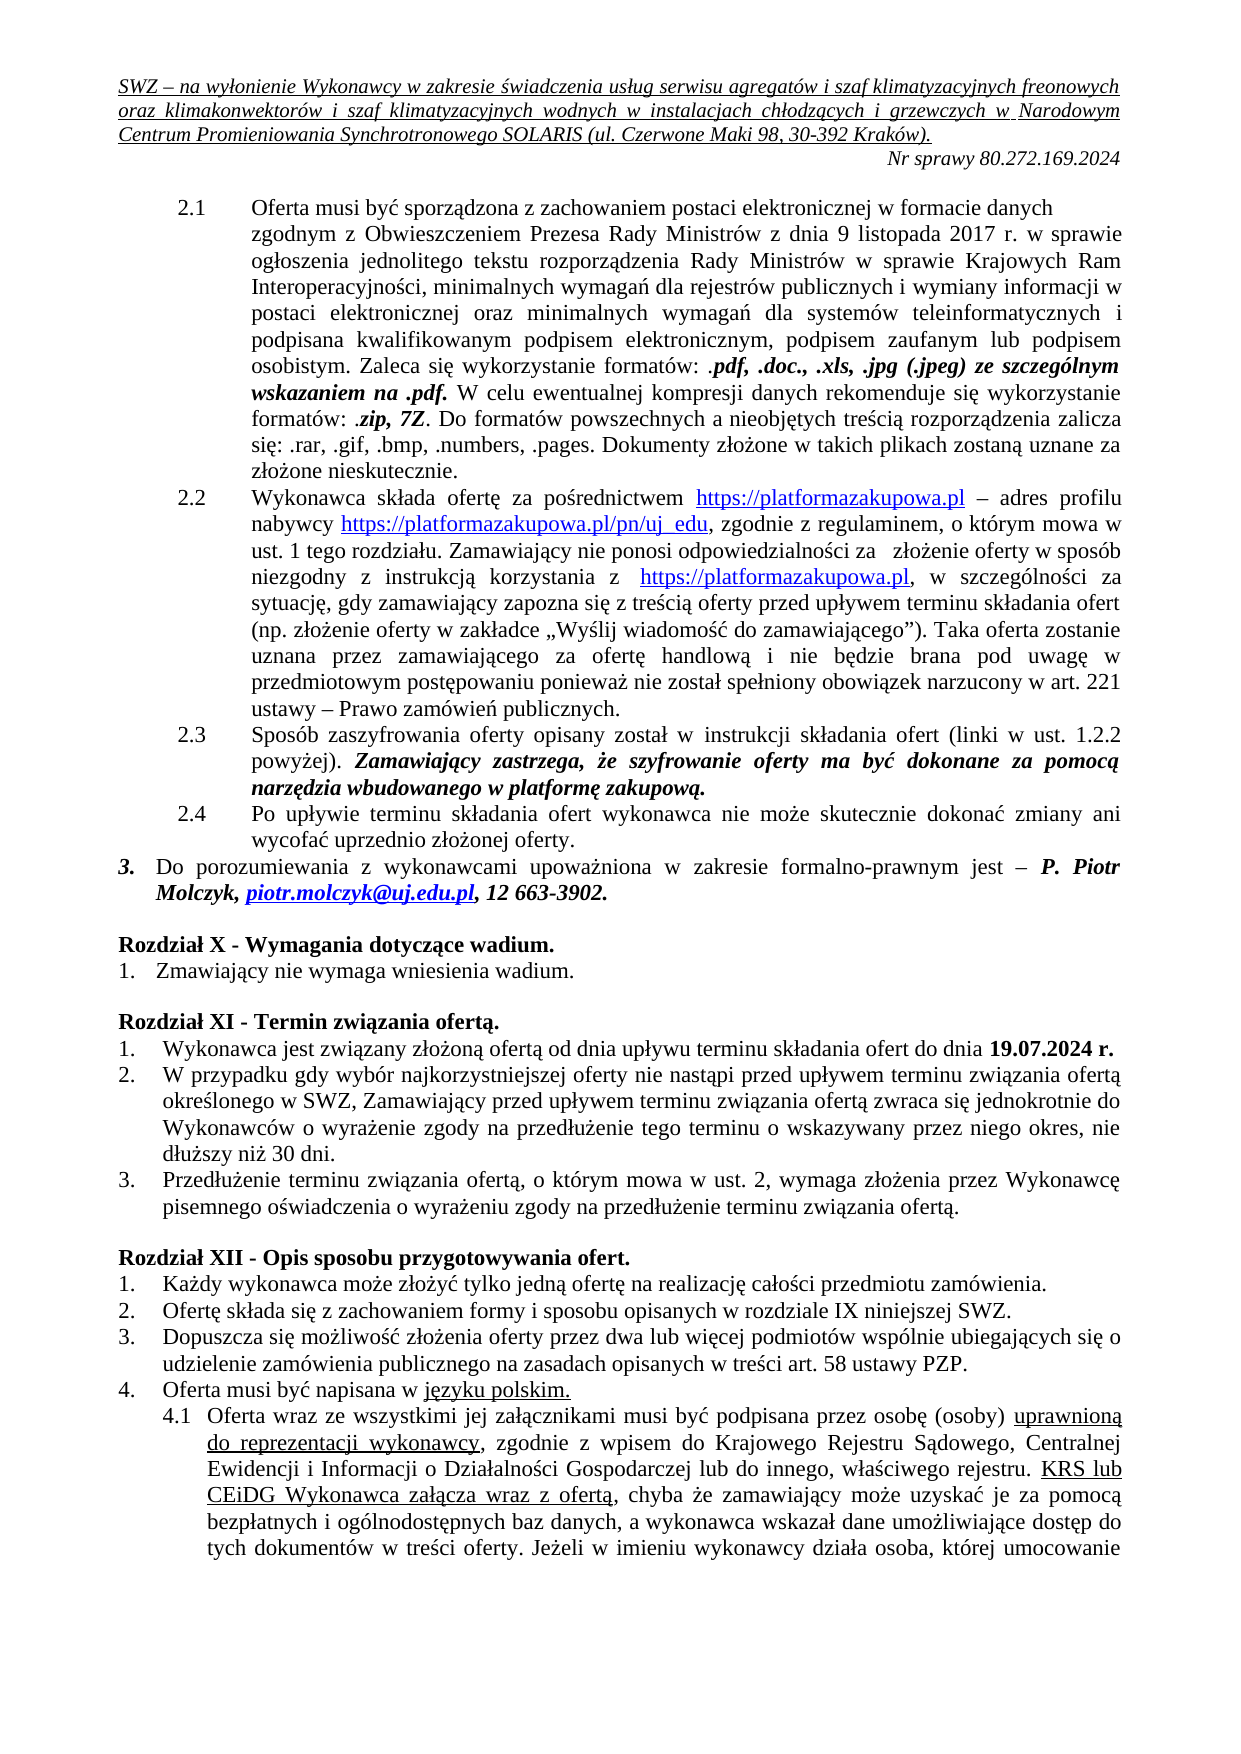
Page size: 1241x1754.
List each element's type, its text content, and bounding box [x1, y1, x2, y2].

list Oferta musi być napisana w języku polskim. [118, 1376, 1122, 1402]
list Dopuszcza się możliwość złożenia oferty przez dwa lub więcej podmiotów wspólnie ubiegających się o udzielenie zamówienia publicznego na zasadach opisanych w treści art. 58 ustawy PZP. [118, 1323, 1122, 1376]
list Do porozumiewania z wykonawcami upoważniona w zakresie formalno-prawnym jest – P. Piotr Molczyk, piotr.molczyk@uj.edu.pl, 12 663-3902. [118, 853, 1122, 906]
subtitle Rozdział XI - Termin związania ofertą. [118, 1008, 1122, 1035]
list Każdy wykonawca może złożyć tylko jedną ofertę na realizację całości przedmiotu zamówienia. [118, 1271, 1122, 1297]
list Wykonawca jest związany złożoną ofertą od dnia upływu terminu składania ofert do dnia 19.07.2024 r. [118, 1035, 1122, 1061]
subtitle Rozdział XII - Opis sposobu przygotowywania ofert. [118, 1244, 1122, 1271]
list Sposób zaszyfrowania oferty opisany został w instrukcji składania ofert (linki w ust. 1.2.2 powyżej). Zamawiający zastrzega, że szyfrowanie oferty ma być dokonane za pomocą narzędzia wbudowanego w platformę zakupową. [177, 721, 1122, 800]
list Wykonawca składa ofertę za pośrednictwem https://platformazakupowa.pl – adres profilu nabywcy https://platformazakupowa.pl/pn/uj_edu, zgodnie z regulaminem, o którym mowa w ust. 1 tego rozdziału. Zamawiający nie ponosi odpowiedzialności za złożenie oferty w sposób niezgodny z instrukcją korzystania z https://platformazakupowa.pl, w szczególności za sytuację, gdy zamawiający zapozna się z treścią oferty przed upływem terminu składania ofert (np. złożenie oferty w zakładce „Wyślij wiadomość do zamawiającego”). Taka oferta zostanie uznana przez zamawiającego za ofertę handlową i nie będzie brana pod uwagę w przedmiotowym postępowaniu ponieważ nie został spełniony obowiązek narzucony w art. 221 ustawy – Prawo zamówień publicznych. [177, 484, 1122, 721]
subtitle Rozdział X - Wymagania dotyczące wadium. [118, 931, 1122, 957]
list Zmawiający nie wymaga wniesienia wadium. [118, 957, 1122, 983]
list Oferta musi być sporządzona z zachowaniem postaci elektronicznej w formacie danych [177, 194, 1122, 220]
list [162, 1402, 1122, 1560]
list W przypadku gdy wybór najkorzystniejszej oferty nie nastąpi przed upływem terminu związania ofertą określonego w SWZ, Zamawiający przed upływem terminu związania ofertą zwraca się jednokrotnie do Wykonawców o wyrażenie zgody na przedłużenie tego terminu o wskazywany przez niego okres, nie dłuższy niż 30 dni. [118, 1061, 1122, 1166]
list zgodnym z Obwieszczeniem Prezesa Rady Ministrów z dnia 9 listopada 2017 r. w sprawie ogłoszenia jednolitego tekstu rozporządzenia Rady Ministrów w sprawie Krajowych Ram Interoperacyjności, minimalnych wymagań dla rejestrów publicznych i wymiany informacji w postaci elektronicznej oraz minimalnych wymagań dla systemów teleinformatycznych i podpisana kwalifikowanym podpisem elektronicznym, podpisem zaufanym lub podpisem osobistym. Zaleca się wykorzystanie formatów: .pdf, .doc., .xls, .jpg (.jpeg) ze szczególnym wskazaniem na .pdf. W celu ewentualnej kompresji danych rekomenduje się wykorzystanie formatów: .zip, 7Z. Do formatów powszechnych a nieobjętych treścią rozporządzenia zalicza się: .rar, .gif, .bmp, .numbers, .pages. Dokumenty złożone w takich plikach zostaną uznane za złożone nieskutecznie. [251, 220, 1122, 484]
list Przedłużenie terminu związania ofertą, o którym mowa w ust. 2, wymaga złożenia przez Wykonawcę pisemnego oświadczenia o wyrażeniu zgody na przedłużenie terminu związania ofertą. [118, 1166, 1122, 1219]
list Ofertę składa się z zachowaniem formy i sposobu opisanych w rozdziale IX niniejszej SWZ. [118, 1297, 1122, 1323]
list Po upływie terminu składania ofert wykonawca nie może skutecznie dokonać zmiany ani wycofać uprzednio złożonej oferty. [177, 800, 1122, 853]
